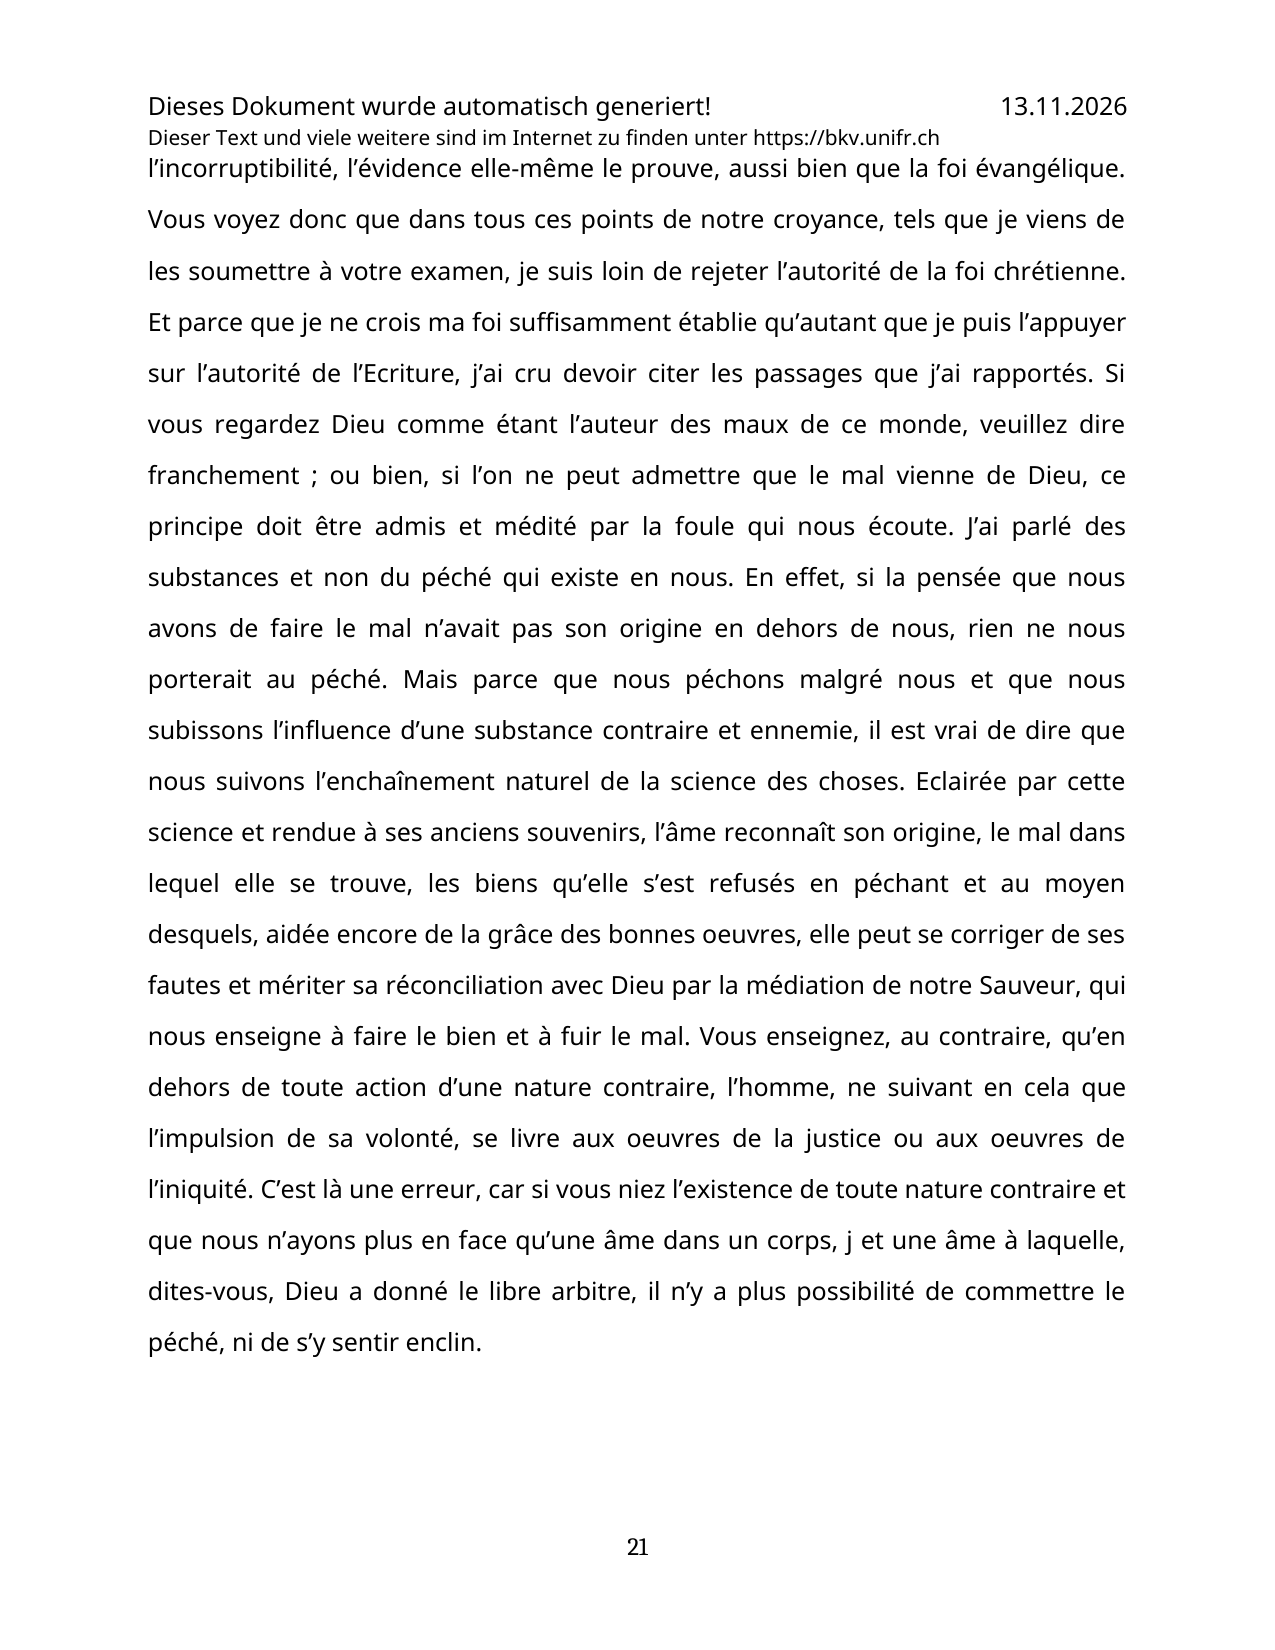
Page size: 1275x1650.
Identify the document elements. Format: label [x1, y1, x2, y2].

text [148, 151, 1127, 1359]
